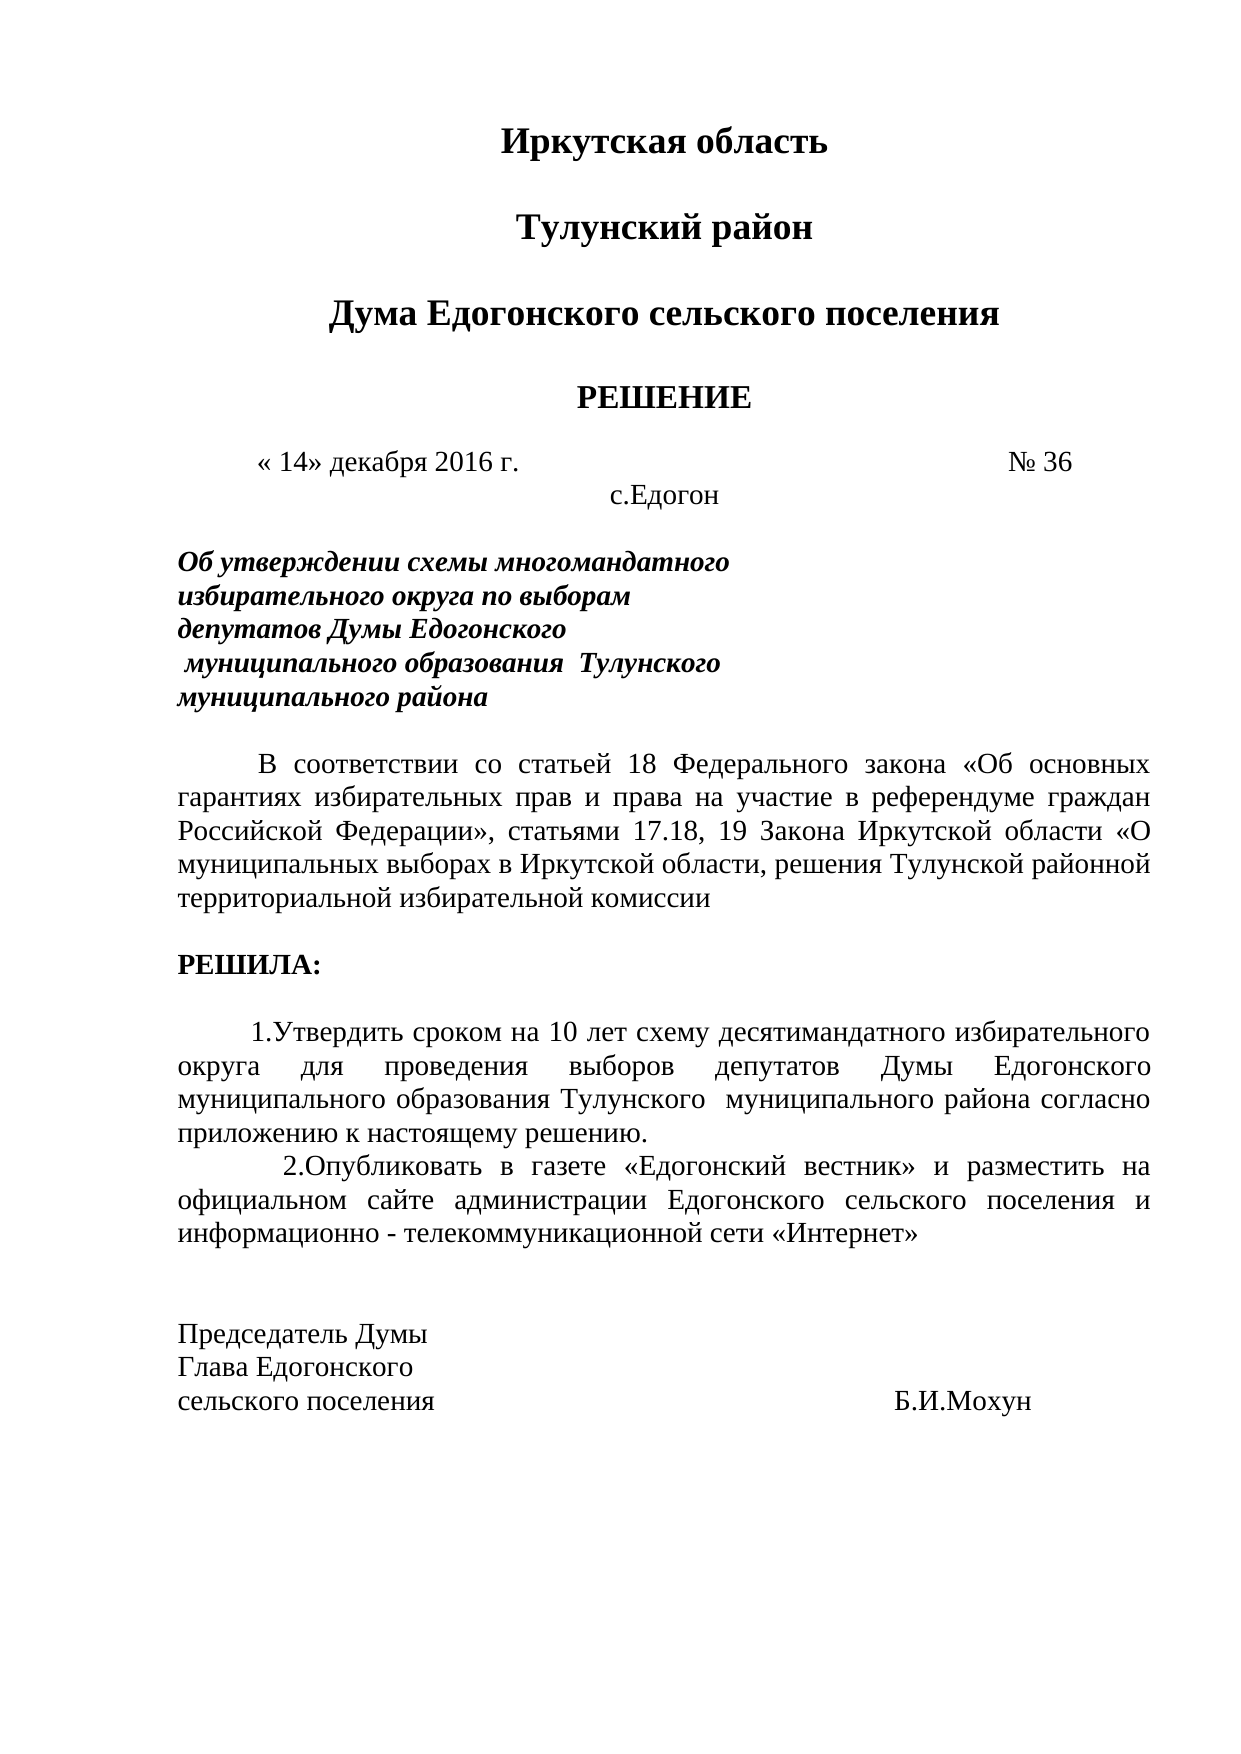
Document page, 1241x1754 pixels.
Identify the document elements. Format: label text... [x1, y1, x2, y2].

text Тулунский район [177, 204, 1152, 247]
text депутатов Думы Едогонского [177, 612, 1152, 645]
text муниципального образования Тулунского [177, 645, 1152, 679]
text с.Едогон [177, 477, 1152, 511]
text 1.Утвердить сроком на 10 лет схему десятимандатного избирательного округа для проведения выборов депутатов Думы Едогонского муниципального образования Тулунского муниципального района согласно приложению к настоящему решению. [177, 1014, 1152, 1148]
text « 14» декабря 2016 г. № 36 [177, 444, 1152, 477]
text Дума Едогонского сельского поселения [177, 291, 1152, 334]
text Иркутская область [177, 118, 1152, 161]
text 2.Опубликовать в газете «Едогонский вестник» и разместить на официальном сайте администрации Едогонского сельского поселения и информационно - телекоммуникационной сети «Интернет» [177, 1148, 1152, 1249]
text РЕШИЛА: [177, 947, 1152, 981]
text сельского поселения Б.И.Мохун [177, 1383, 1152, 1417]
text Глава Едогонского [177, 1349, 1152, 1383]
text В соответствии со статьей 18 Федерального закона «Об основных гарантиях избирательных прав и права на участие в референдуме граждан Российской Федерации», статьями 17.18, 19 Закона Иркутской области «О муниципальных выборах в Иркутской области, решения Тулунской районной территориальной избирательной комиссии [177, 746, 1152, 913]
text муниципального района [177, 679, 1152, 712]
text Об утверждении схемы многомандатного [177, 544, 1152, 578]
text Председатель Думы [177, 1316, 1152, 1349]
text РЕШЕНИЕ [177, 377, 1152, 415]
text избирательного округа по выборам [177, 578, 1152, 612]
